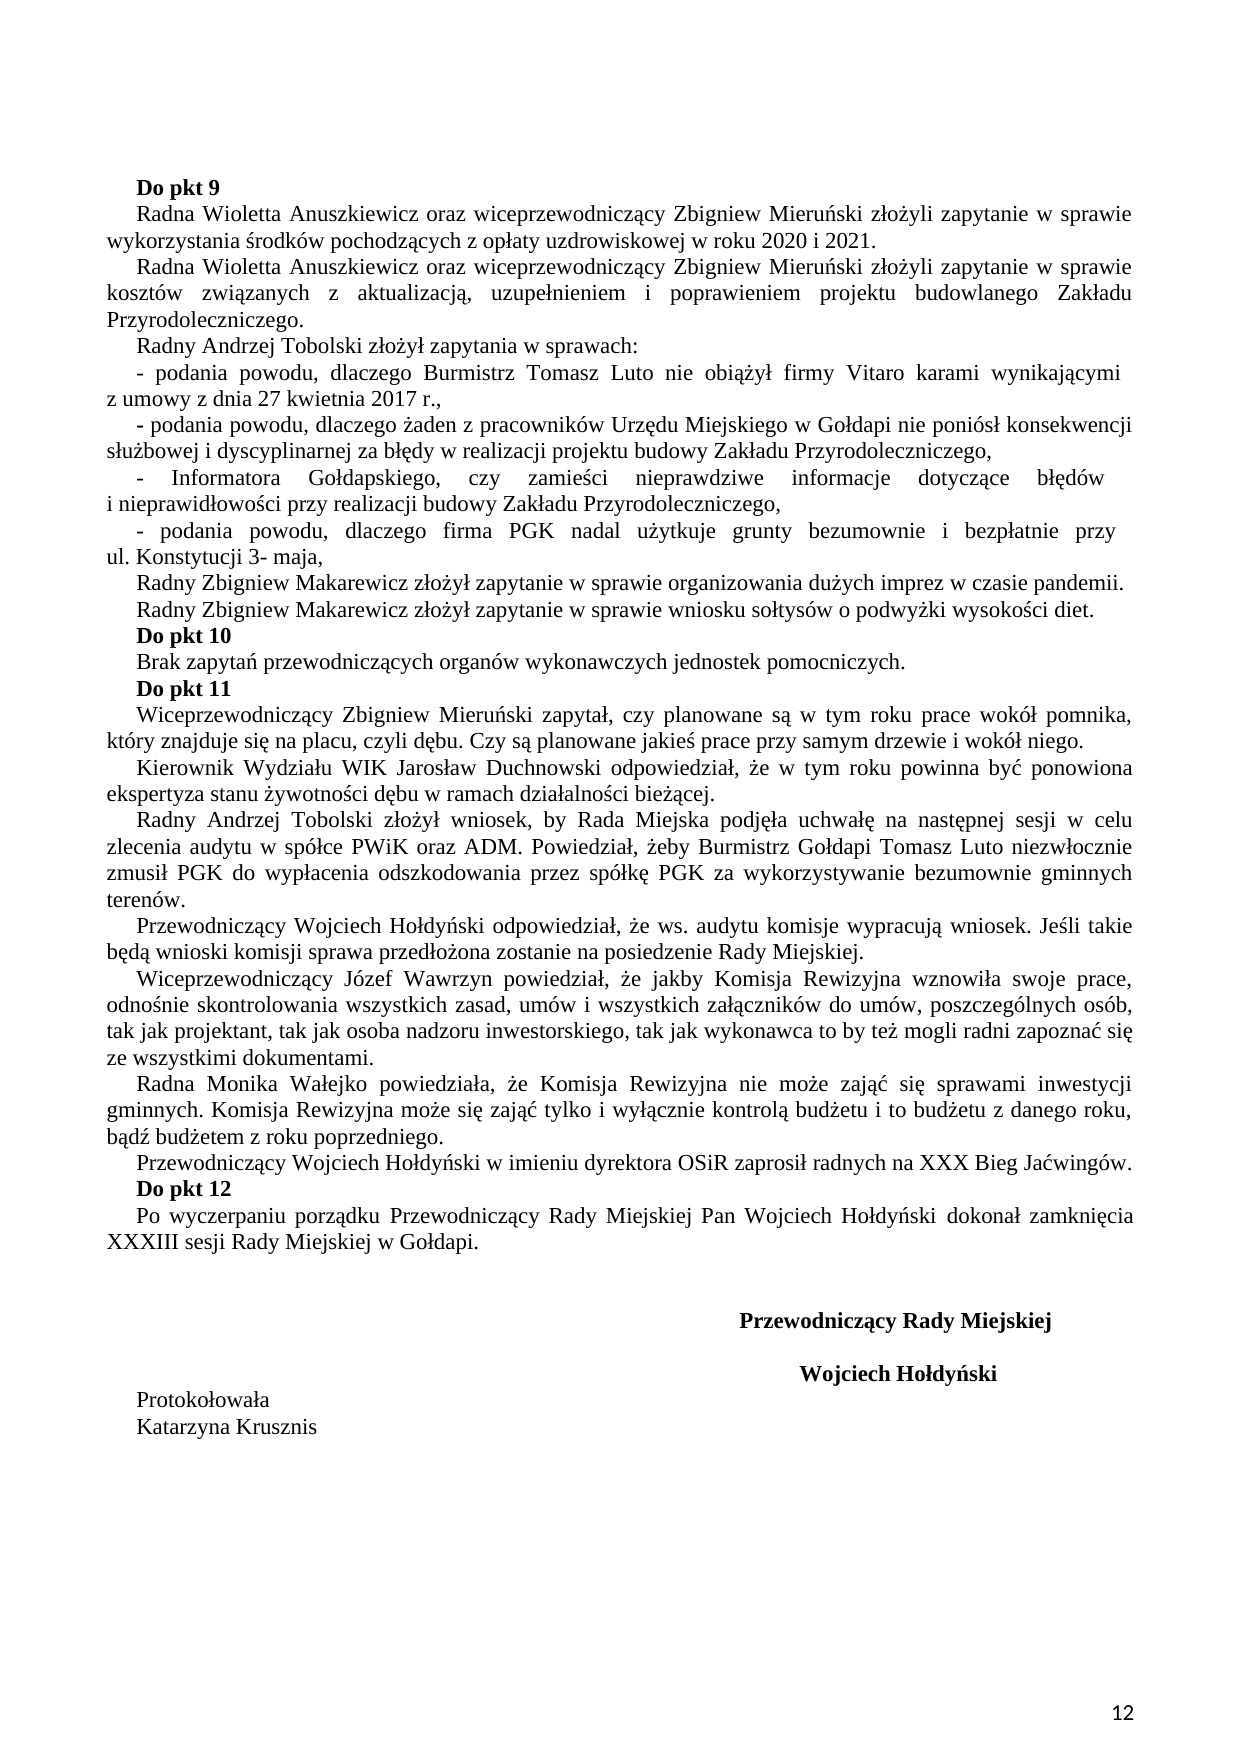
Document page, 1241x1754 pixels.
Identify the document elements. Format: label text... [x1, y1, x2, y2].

text Radna Wioletta Anuszkiewicz oraz wiceprzewodniczący Zbigniew Mieruński złożyli zapytanie w sprawie kosztów związanych z aktualizacją, uzupełnieniem i poprawieniem projektu budowlanego Zakładu Przyrodoleczniczego. [106, 253, 1134, 332]
text Do pkt 10 [106, 622, 1134, 648]
text Do pkt 9 [106, 174, 1134, 200]
text Radny Zbigniew Makarewicz złożył zapytanie w sprawie wniosku sołtysów o podwyżki wysokości diet. [106, 596, 1134, 622]
text Kierownik Wydziału WIK Jarosław Duchnowski odpowiedział, że w tym roku powinna być ponowiona ekspertyza stanu żywotności dębu w ramach działalności bieżącej. [106, 754, 1134, 807]
text Brak zapytań przewodniczących organów wykonawczych jednostek pomocniczych. [106, 648, 1134, 675]
text Przewodniczący Wojciech Hołdyński odpowiedział, że ws. audytu komisje wypracują wniosek. Jeśli takie będą wnioski komisji sprawa przedłożona zostanie na posiedzenie Rady Miejskiej. [106, 912, 1134, 965]
text - podania powodu, dlaczego żaden z pracowników Urzędu Miejskiego w Gołdapi nie poniósł konsekwencji służbowej i dyscyplinarnej za błędy w realizacji projektu budowy Zakładu Przyrodoleczniczego, [106, 411, 1134, 464]
text Wiceprzewodniczący Zbigniew Mieruński zapytał, czy planowane są w tym roku prace wokół pomnika, który znajduje się na placu, czyli dębu. Czy są planowane jakieś prace przy samym drzewie i wokół niego. [106, 701, 1134, 754]
text Do pkt 12 [106, 1176, 1134, 1202]
text Radny Zbigniew Makarewicz złożył zapytanie w sprawie organizowania dużych imprez w czasie pandemii. [106, 569, 1134, 596]
text - Informatora Gołdapskiego, czy zamieści nieprawdziwe informacje dotyczące błędów i nieprawidłowości przy realizacji budowy Zakładu Przyrodoleczniczego, [106, 464, 1134, 517]
text Katarzyna Krusznis [106, 1413, 1134, 1439]
text Radny Andrzej Tobolski złożył zapytania w sprawach: [106, 332, 1134, 358]
text Przewodniczący Wojciech Hołdyński w imieniu dyrektora OSiR zaprosił radnych na XXX Bieg Jaćwingów. [106, 1149, 1134, 1176]
text Wiceprzewodniczący Józef Wawrzyn powiedział, że jakby Komisja Rewizyjna wznowiła swoje prace, odnośnie skontrolowania wszystkich zasad, umów i wszystkich załączników do umów, poszczególnych osób, tak jak projektant, tak jak osoba nadzoru inwestorskiego, tak jak wykonawca to by też mogli radni zapoznać się ze wszystkimi dokumentami. [106, 965, 1134, 1070]
text Radna Wioletta Anuszkiewicz oraz wiceprzewodniczący Zbigniew Mieruński złożyli zapytanie w sprawie wykorzystania środków pochodzących z opłaty uzdrowiskowej w roku 2020 i 2021. [106, 200, 1134, 253]
text Przewodniczący Rady Miejskiej [106, 1281, 1134, 1334]
text Po wyczerpaniu porządku Przewodniczący Rady Miejskiej Pan Wojciech Hołdyński dokonał zamknięcia XXXIII sesji Rady Miejskiej w Gołdapi. [106, 1202, 1134, 1254]
text Do pkt 11 [106, 675, 1134, 701]
text - podania powodu, dlaczego Burmistrz Tomasz Luto nie obiążył firmy Vitaro karami wynikającymi z umowy z dnia 27 kwietnia 2017 r., [106, 358, 1134, 411]
text Protokołowała [106, 1386, 1134, 1413]
text - podania powodu, dlaczego firma PGK nadal użytkuje grunty bezumownie i bezpłatnie przy ul. Konstytucji 3- maja, [106, 517, 1134, 569]
text Radny Andrzej Tobolski złożył wniosek, by Rada Miejska podjęła uchwałę na następnej sesji w celu zlecenia audytu w spółce PWiK oraz ADM. Powiedział, żeby Burmistrz Gołdapi Tomasz Luto niezwłocznie zmusił PGK do wypłacenia odszkodowania przez spółkę PGK za wykorzystywanie bezumownie gminnych terenów. [106, 807, 1134, 912]
text Wojciech Hołdyński [106, 1360, 1134, 1386]
text Radna Monika Wałejko powiedziała, że Komisja Rewizyjna nie może zająć się sprawami inwestycji gminnych. Komisja Rewizyjna może się zająć tylko i wyłącznie kontrolą budżetu i to budżetu z danego roku, bądź budżetem z roku poprzedniego. [106, 1070, 1134, 1149]
